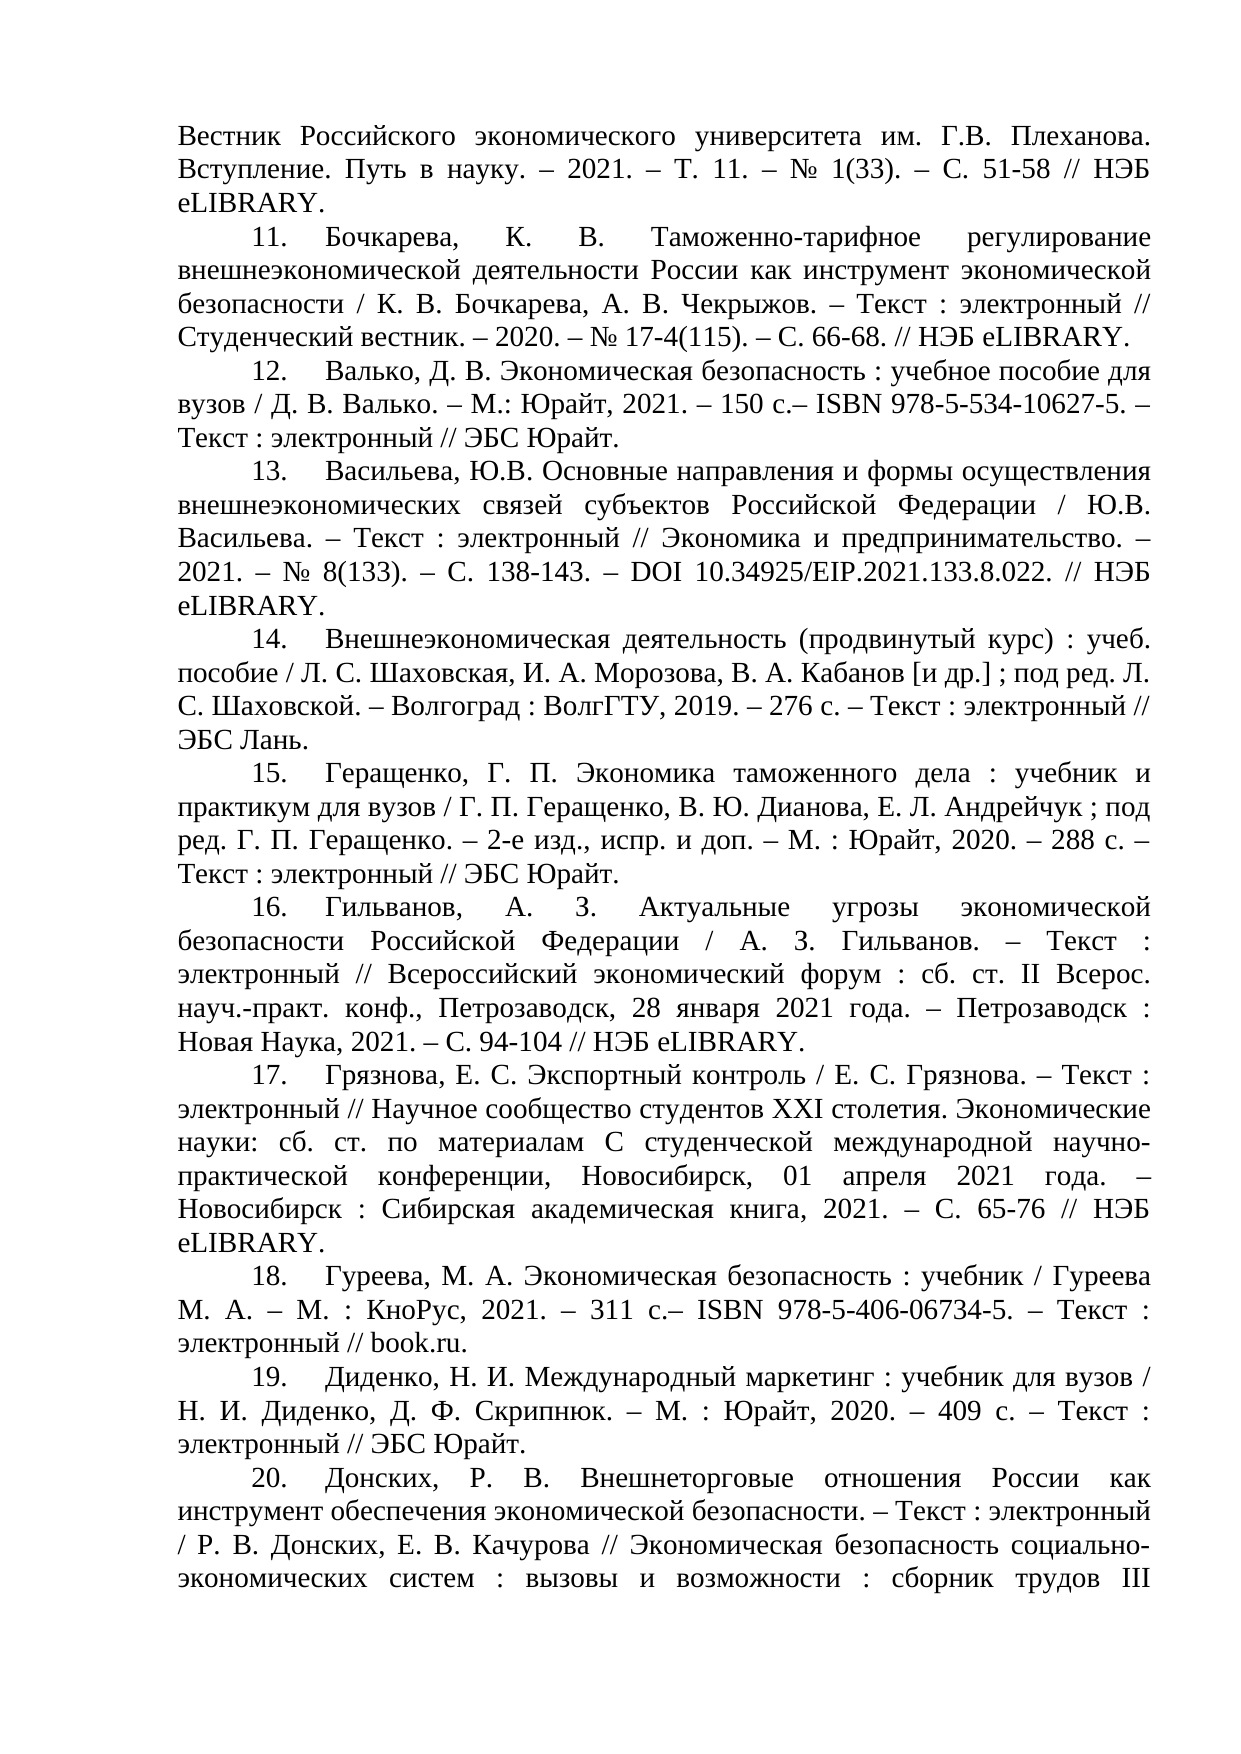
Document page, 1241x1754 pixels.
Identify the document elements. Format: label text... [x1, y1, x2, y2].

list Бочкарева, К. В. Таможенно-тарифное регулирование внешнеэкономической деятельности России как инструмент экономической безопасности / К. В. Бочкарева, А. В. Чекрыжов. – Текст : электронный // Студенческий вестник. – 2020. – № 17-4(115). – С. 66-68. // НЭБ eLIBRARY. [177, 219, 1152, 353]
list Внешнеэкономическая деятельность (продвинутый курс) : учеб. пособие / Л. С. Шаховская, И. А. Морозова, В. А. Кабанов [и др.] ; под ред. Л. С. Шаховской. – Волгоград : ВолгГТУ, 2019. – 276 с. – Текст : электронный // ЭБС Лань. [177, 621, 1152, 755]
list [177, 1460, 1152, 1594]
list Васильева, Ю.В. Основные направления и формы осуществления внешнеэкономических связей субъектов Российской Федерации / Ю.В. Васильева. – Текст : электронный // Экономика и предпринимательство. – 2021. – № 8(133). – С. 138-143. – DOI 10.34925/EIP.2021.133.8.022. // НЭБ eLIBRARY. [177, 453, 1152, 621]
list Гильванов, А. З. Актуальные угрозы экономической безопасности Российской Федерации / А. З. Гильванов. – Текст : электронный // Всероссийский экономический форум : сб. ст. II Всерос. науч.-практ. конф., Петрозаводск, 28 января 2021 года. – Петрозаводск : Новая Наука, 2021. – С. 94-104 // НЭБ eLIBRARY. [177, 889, 1152, 1057]
list Гуреева, М. А. Экономическая безопасность : учебник / Гуреева М. А. – М. : КноРус, 2021. – 311 с.– ISBN 978-5-406-06734-5. – Текст : электронный // book.ru. [177, 1258, 1152, 1359]
list Геращенко, Г. П. Экономика таможенного дела : учебник и практикум для вузов / Г. П. Геращенко, В. Ю. Дианова, Е. Л. Андрейчук ; под ред. Г. П. Геращенко. – 2-е изд., испр. и доп. – М. : Юрайт, 2020. – 288 с. – Текст : электронный // ЭБС Юрайт. [177, 755, 1152, 889]
list Диденко, Н. И. Международный маркетинг : учебник для вузов / Н. И. Диденко, Д. Ф. Скрипнюк. – М. : Юрайт, 2020. – 409 с. – Текст : электронный // ЭБС Юрайт. [177, 1359, 1152, 1460]
list Валько, Д. В. Экономическая безопасность : учебное пособие для вузов / Д. В. Валько. – М.: Юрайт, 2021. – 150 с.– ISBN 978-5-534-10627-5. – Текст : электронный // ЭБС Юрайт. [177, 353, 1152, 453]
list Грязнова, Е. С. Экспортный контроль / Е. С. Грязнова. – Текст : электронный // Научное сообщество студентов XXI столетия. Экономические науки: сб. ст. по материалам C студенческой международной научно-практической конференции, Новосибирск, 01 апреля 2021 года. – Новосибирск : Сибирская академическая книга, 2021. – С. 65-76 // НЭБ eLIBRARY. [177, 1057, 1152, 1258]
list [177, 118, 1152, 219]
